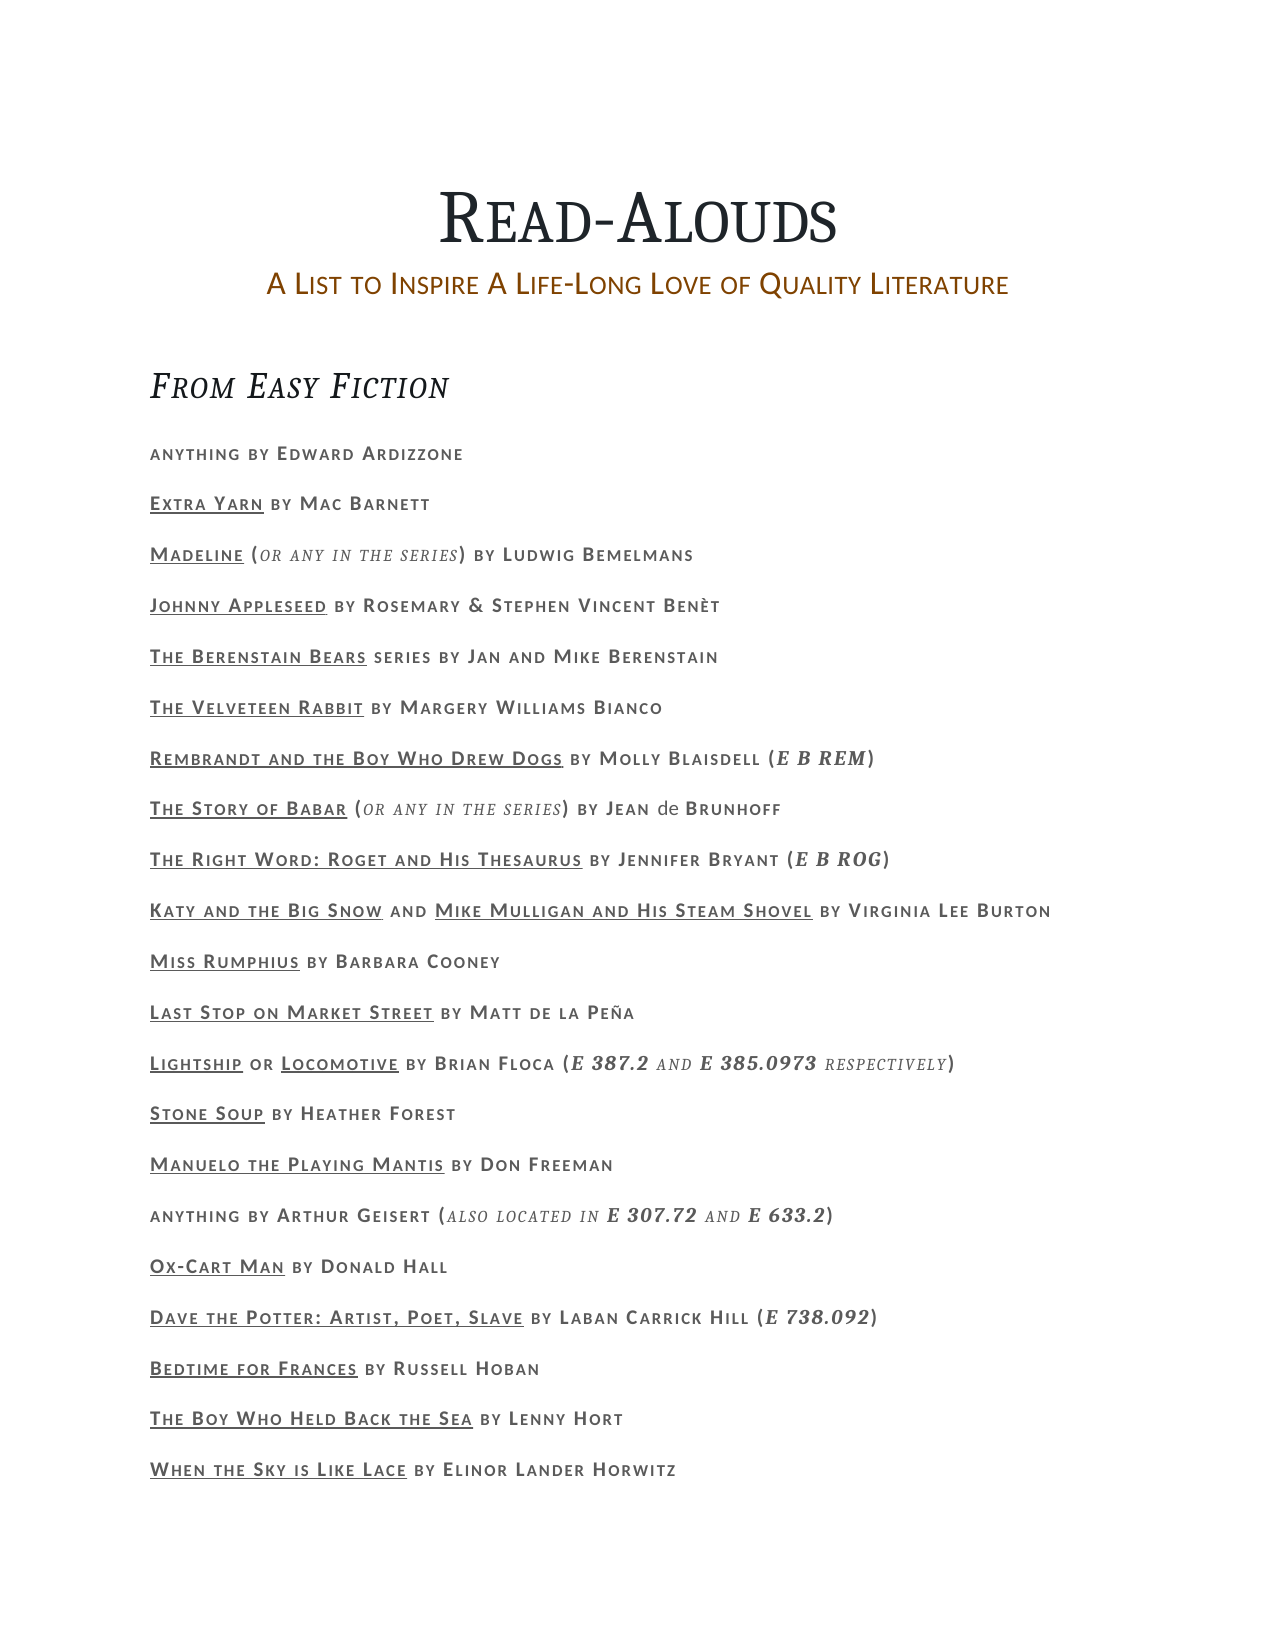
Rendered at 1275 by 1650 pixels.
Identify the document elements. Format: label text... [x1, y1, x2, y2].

text Lightship or Locomotive by Brian Floca (E 387.2 and E 385.0973 respectively) [150, 1050, 1125, 1075]
text Katy and the Big Snow and Mike Mulligan and His Steam Shovel by Virginia Lee Burton [150, 897, 1125, 923]
text The Boy Who Held Back the Sea by Lenny Hort [150, 1406, 1125, 1431]
text Dave the Potter: Artist, Poet, Slave by Laban Carrick Hill (E 738.092) [150, 1304, 1125, 1329]
text anything by Arthur Geisert (also located in E 307.72 and E 633.2) [150, 1202, 1125, 1228]
text Bedtime for Frances by Russell Hoban [150, 1355, 1125, 1380]
text Manuelo the Playing Mantis by Don Freeman [150, 1151, 1125, 1177]
text Ox-Cart Man by Donald Hall [150, 1253, 1125, 1278]
text Stone Soup by Heather Forest [150, 1101, 1125, 1126]
text Rembrandt and the Boy Who Drew Dogs by Molly Blaisdell (E B REM) [150, 745, 1125, 770]
subtitle A List to Inspire A Life-Long Love of Quality Literature [150, 262, 1125, 302]
text Extra Yarn by Mac Barnett [150, 491, 1125, 516]
text The Story of Babar (or any in the series) by Jean de Brunhoff [150, 796, 1125, 821]
text The Velveteen Rabbit by Margery Williams Bianco [150, 694, 1125, 719]
text Last Stop on Market Street by Matt de la Peña [150, 999, 1125, 1024]
text The Berenstain Bears series by Jan and Mike Berenstain [150, 643, 1125, 668]
title Read-Alouds [150, 175, 1125, 262]
text Johnny Appleseed by Rosemary & Stephen Vincent Benèt [150, 592, 1125, 618]
text The Right Word: Roget and His Thesaurus by Jennifer Bryant (E B ROG) [150, 846, 1125, 872]
text anything by Edward Ardizzone [150, 440, 1125, 465]
subtitle From Easy Fiction [150, 365, 1125, 408]
text Miss Rumphius by Barbara Cooney [150, 948, 1125, 973]
text Madeline (or any in the series) by Ludwig Bemelmans [150, 541, 1125, 567]
text When the Sky is Like Lace by Elinor Lander Horwitz [150, 1456, 1125, 1482]
